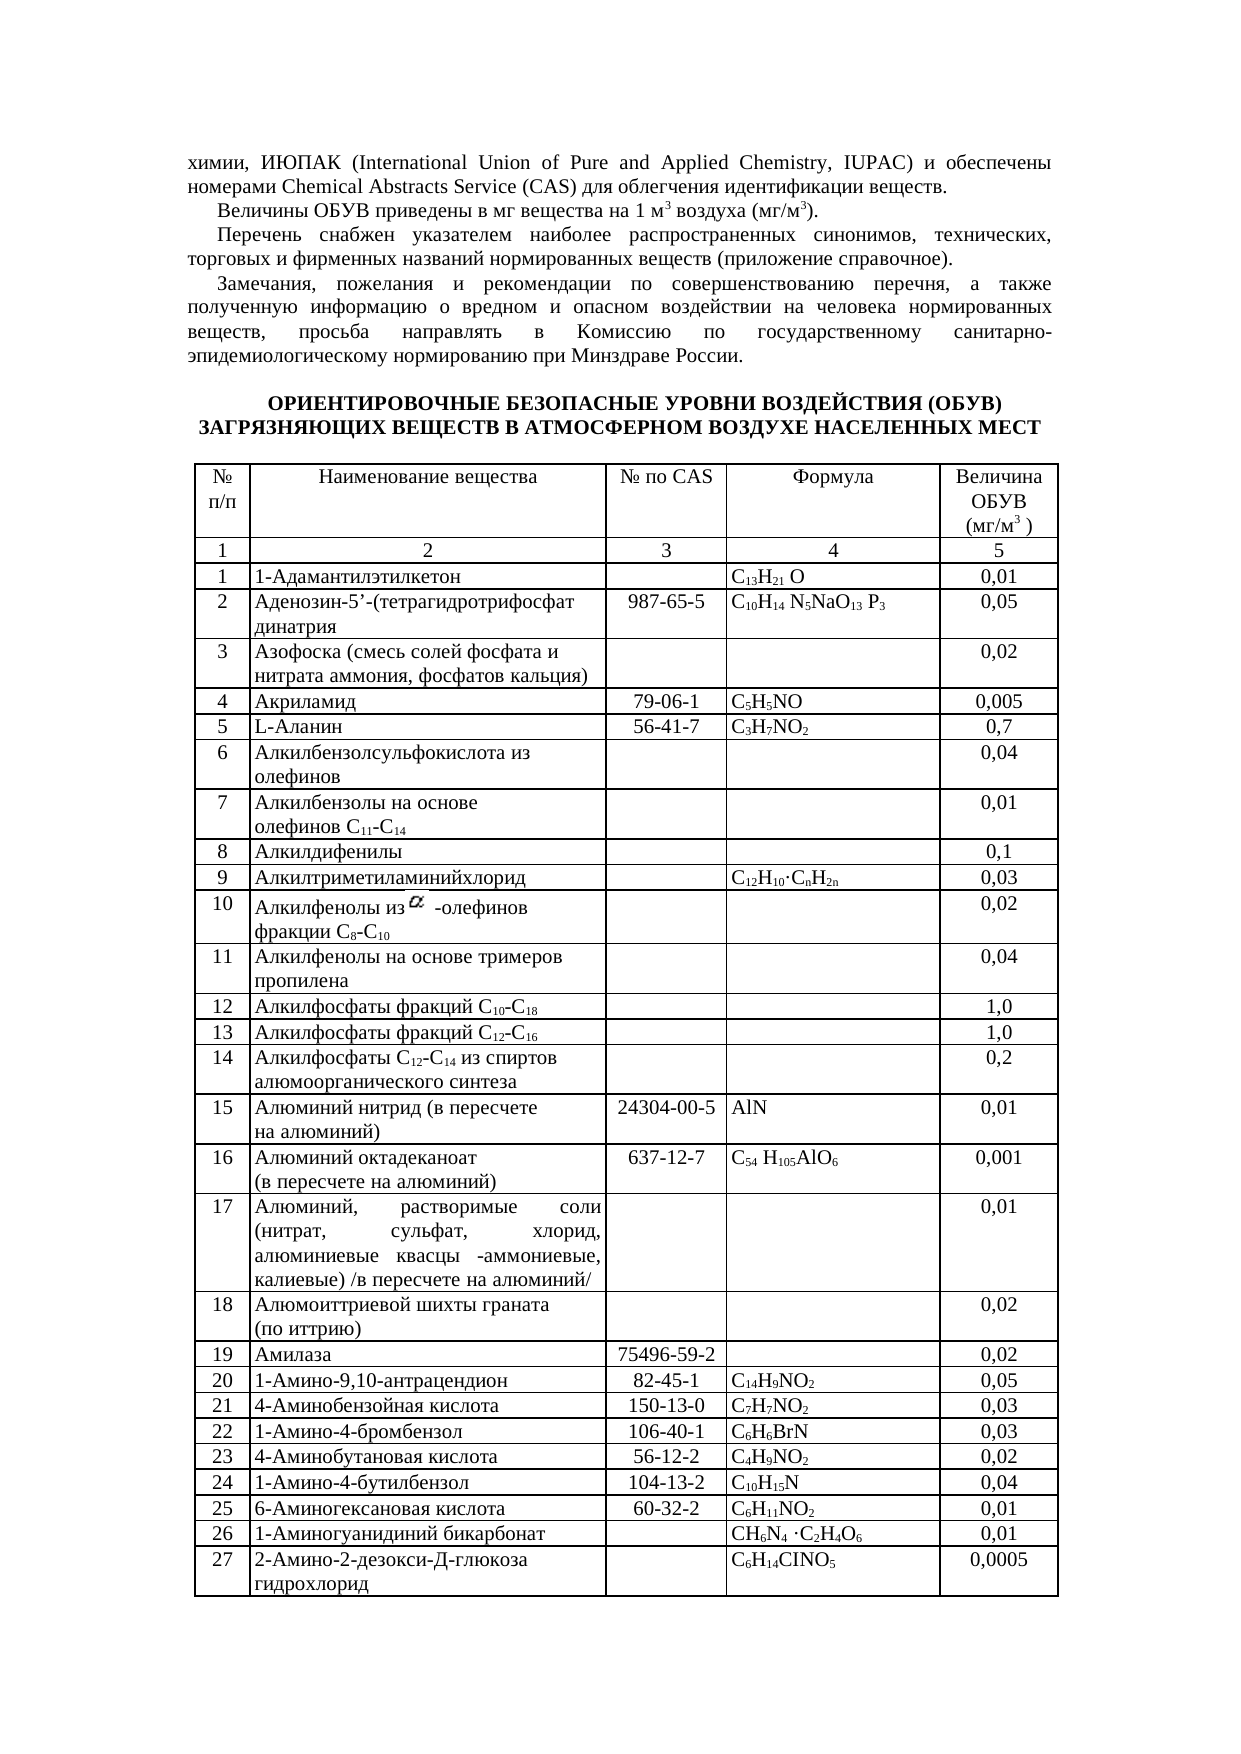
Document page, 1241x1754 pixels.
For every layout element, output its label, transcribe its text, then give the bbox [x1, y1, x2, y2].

table_cell 79-06-1 [607, 689, 726, 713]
table_cell 0,03 [941, 865, 1057, 889]
table_header № по CAS [607, 465, 726, 537]
table_cell 4-Аминобензойная кислота [251, 1393, 605, 1417]
table_cell 0,7 [941, 715, 1057, 738]
table_cell Азофоска (смесь солей фосфата и нитрата аммония, фосфатов кальция) [251, 639, 605, 687]
table_cell Алкилфенолы на основе тримеров пропилена [251, 944, 605, 992]
table_cell 1-Адамантилэтилкетон [251, 564, 605, 588]
table_cell Алкилфосфаты фракций C12-C16 [251, 1020, 605, 1044]
table_cell 82-45-1 [607, 1367, 726, 1391]
table_cell С10Н14 N5NаО13 Р3 [727, 590, 939, 637]
table_cell C10H15N [727, 1470, 939, 1494]
table_cell 24304-00-5 [607, 1095, 726, 1143]
table_cell 75496-59-2 [607, 1342, 726, 1366]
table_cell Акриламид [251, 689, 605, 713]
table_cell 0,04 [941, 740, 1057, 788]
table_cell 5 [941, 538, 1057, 562]
table_cell AlN [727, 1095, 939, 1143]
table_cell 2-Амино-2-дезокси-Д-глюкоза гидрохлорид [251, 1547, 605, 1595]
table_cell 0,01 [941, 1194, 1057, 1291]
table_cell [607, 994, 726, 1018]
subtitle ОРИЕНТИРОВОЧНЫЕ БЕЗОПАСНЫЕ УРОВНИ ВОЗДЕЙСТВИЯ (ОБУВ) ЗАГРЯЗНЯЮЩИХ ВЕЩЕСТВ В АТМОСФЕРНОМ ВОЗДУХЕ НАСЕЛЕННЫХ МЕСТ [187, 391, 1053, 439]
table_cell 60-32-2 [607, 1496, 726, 1519]
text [187, 150, 1053, 198]
table_cell 12 [196, 994, 249, 1018]
table_cell 1 [196, 564, 249, 588]
table_cell [727, 1342, 939, 1366]
table_cell 0,01 [941, 790, 1057, 838]
table_cell [607, 564, 726, 588]
table_cell 56-41-7 [607, 715, 726, 738]
table_cell 0,04 [941, 944, 1057, 992]
table_cell Алюминий нитрид (в пересчете на алюминий) [251, 1095, 605, 1143]
table_cell 4 [727, 538, 939, 562]
table_cell С4Н9NО2 [727, 1444, 939, 1468]
table_cell [607, 865, 726, 889]
table_header № п/п [196, 465, 249, 537]
table_header Наименование вещества [251, 465, 605, 537]
table_header Величина ОБУВ (мг/м3 ) [941, 465, 1057, 537]
table_cell [607, 944, 726, 992]
table_cell [607, 639, 726, 687]
table_cell 1-Амино-4-бромбензол [251, 1419, 605, 1443]
table_cell [607, 1194, 726, 1291]
table_cell 0,03 [941, 1393, 1057, 1417]
table_cell 0,01 [941, 1095, 1057, 1143]
table_cell [727, 740, 939, 788]
table_cell 16 [196, 1145, 249, 1193]
table_cell Алкилтриметиламинийхлорид [251, 865, 605, 889]
table_cell C5H5NO [727, 689, 939, 713]
text Замечания, пожелания и рекомендации по совершенствованию перечня, а также полученную информацию о вредном и опасном воздействии на человека нормированных веществ, просьба направлять в Комиссию по государственному санитарно-эпидемиологическому нормированию при Минздраве России. [187, 270, 1053, 367]
table_cell C12H10·CnH2n [727, 865, 939, 889]
table_cell 6 [196, 740, 249, 788]
table_cell Алкилфосфаты С12-С14 из спиртов алюмоорганического синтеза [251, 1045, 605, 1093]
table_cell 5 [196, 715, 249, 738]
table_cell Аденозин-5’-(тетрагидротрифосфат динатрия [251, 590, 605, 637]
table_cell 4-Аминобутановая кислота [251, 1444, 605, 1468]
table_cell [607, 1020, 726, 1044]
table_cell Алюминий, растворимые соли (нитрат, сульфат, хлорид, алюминиевые квасцы -аммониевые, калиевые) /в пересчете на алюминий/ [251, 1194, 605, 1291]
picture [405, 890, 429, 914]
table_cell 21 [196, 1393, 249, 1417]
table_cell [727, 639, 939, 687]
table_cell Алкилфенолы из -олефинов фракции C8-С10 [251, 891, 605, 943]
table_cell 18 [196, 1292, 249, 1340]
table_cell [607, 1045, 726, 1093]
table_cell [727, 994, 939, 1018]
table_cell [607, 790, 726, 838]
table_cell 0,03 [941, 1419, 1057, 1443]
table_cell 0,1 [941, 840, 1057, 863]
table_cell 22 [196, 1419, 249, 1443]
table_cell 0,01 [941, 1521, 1057, 1545]
table_cell С54 Н105АlO6 [727, 1145, 939, 1193]
table_cell [727, 1194, 939, 1291]
table_header Формула [727, 465, 939, 537]
table_cell 0,05 [941, 590, 1057, 637]
table_cell 3 [196, 639, 249, 687]
table_cell 987-65-5 [607, 590, 726, 637]
table_cell 104-13-2 [607, 1470, 726, 1494]
table_cell 0,02 [941, 891, 1057, 943]
table_cell 0,02 [941, 1292, 1057, 1340]
table_cell [607, 1292, 726, 1340]
table_cell Алюминий октадеканоат (в пересчете на алюминий) [251, 1145, 605, 1193]
table_cell 17 [196, 1194, 249, 1291]
table_cell 0,05 [941, 1367, 1057, 1391]
table_cell 6-Аминогексановая кислота [251, 1496, 605, 1519]
table_cell Алюмоиттриевой шихты граната (по иттрию) [251, 1292, 605, 1340]
text Величины ОБУВ приведены в мг вещества на 1 м3 воздуха (мг/м3). [187, 198, 1053, 222]
table_cell 27 [196, 1547, 249, 1595]
table_cell 20 [196, 1367, 249, 1391]
table_cell С3Н7NО2 [727, 715, 939, 738]
table_cell 14 [196, 1045, 249, 1093]
table_cell 24 [196, 1470, 249, 1494]
table_cell 3 [607, 538, 726, 562]
table_cell 1 [196, 538, 249, 562]
table_cell 13 [196, 1020, 249, 1044]
table_cell 4 [196, 689, 249, 713]
table_cell CH6N4 ·С2Н4O6 [727, 1521, 939, 1545]
table_cell [607, 1521, 726, 1545]
table_cell [607, 840, 726, 863]
table_cell Алкилдифенилы [251, 840, 605, 863]
table_cell [607, 1547, 726, 1595]
table_cell 1,0 [941, 1020, 1057, 1044]
table_cell 0,02 [941, 1444, 1057, 1468]
table_cell 1-Амино-9,10-антрацендион [251, 1367, 605, 1391]
table_cell 0,2 [941, 1045, 1057, 1093]
table_cell 0,02 [941, 639, 1057, 687]
table_cell 9 [196, 865, 249, 889]
table_cell 2 [196, 590, 249, 637]
table_cell 1-Аминогуанидиний бикарбонат [251, 1521, 605, 1545]
table_cell 15 [196, 1095, 249, 1143]
table_cell [607, 891, 726, 943]
table_cell 150-13-0 [607, 1393, 726, 1417]
table_cell 19 [196, 1342, 249, 1366]
table_cell 7 [196, 790, 249, 838]
table_cell 0,005 [941, 689, 1057, 713]
table_cell 637-12-7 [607, 1145, 726, 1193]
table_cell C6H6BrN [727, 1419, 939, 1443]
table_cell 23 [196, 1444, 249, 1468]
table_cell С6Н11NO2 [727, 1496, 939, 1519]
table_cell 26 [196, 1521, 249, 1545]
table_cell 106-40-1 [607, 1419, 726, 1443]
table_cell 1-Амино-4-бутилбензол [251, 1470, 605, 1494]
table_cell Алкилбензолы на основе олефинов C11-C14 [251, 790, 605, 838]
table_cell 2 [251, 538, 605, 562]
table_cell C14H9NO2 [727, 1367, 939, 1391]
table_cell 0,001 [941, 1145, 1057, 1193]
table_cell 0,01 [941, 564, 1057, 588]
table_cell [727, 790, 939, 838]
table_cell 25 [196, 1496, 249, 1519]
table_cell 11 [196, 944, 249, 992]
table_cell 56-12-2 [607, 1444, 726, 1468]
table_cell 10 [196, 891, 249, 943]
table_cell [727, 1020, 939, 1044]
table_cell L-Аланин [251, 715, 605, 738]
table_cell C7H7NO2 [727, 1393, 939, 1417]
table_cell [727, 944, 939, 992]
table_cell 0,01 [941, 1496, 1057, 1519]
table_cell Алкилфосфаты фракций C10-C18 [251, 994, 605, 1018]
text Перечень снабжен указателем наиболее распространенных синонимов, технических, торговых и фирменных названий нормированных веществ (приложение справочное). [187, 222, 1053, 270]
table_cell [607, 740, 726, 788]
table_cell 0,02 [941, 1342, 1057, 1366]
table_cell [727, 840, 939, 863]
table_cell C6H14CINO5 [727, 1547, 939, 1595]
table_cell 0,0005 [941, 1547, 1057, 1595]
table_cell 0,04 [941, 1470, 1057, 1494]
table_cell 8 [196, 840, 249, 863]
table_cell [727, 1292, 939, 1340]
table_cell Амилаза [251, 1342, 605, 1366]
table_cell 1,0 [941, 994, 1057, 1018]
table_cell [727, 1045, 939, 1093]
table_cell C13H21 O [727, 564, 939, 588]
table_cell [727, 891, 939, 943]
table_cell Алкилбензолсульфокислота из олефинов [251, 740, 605, 788]
